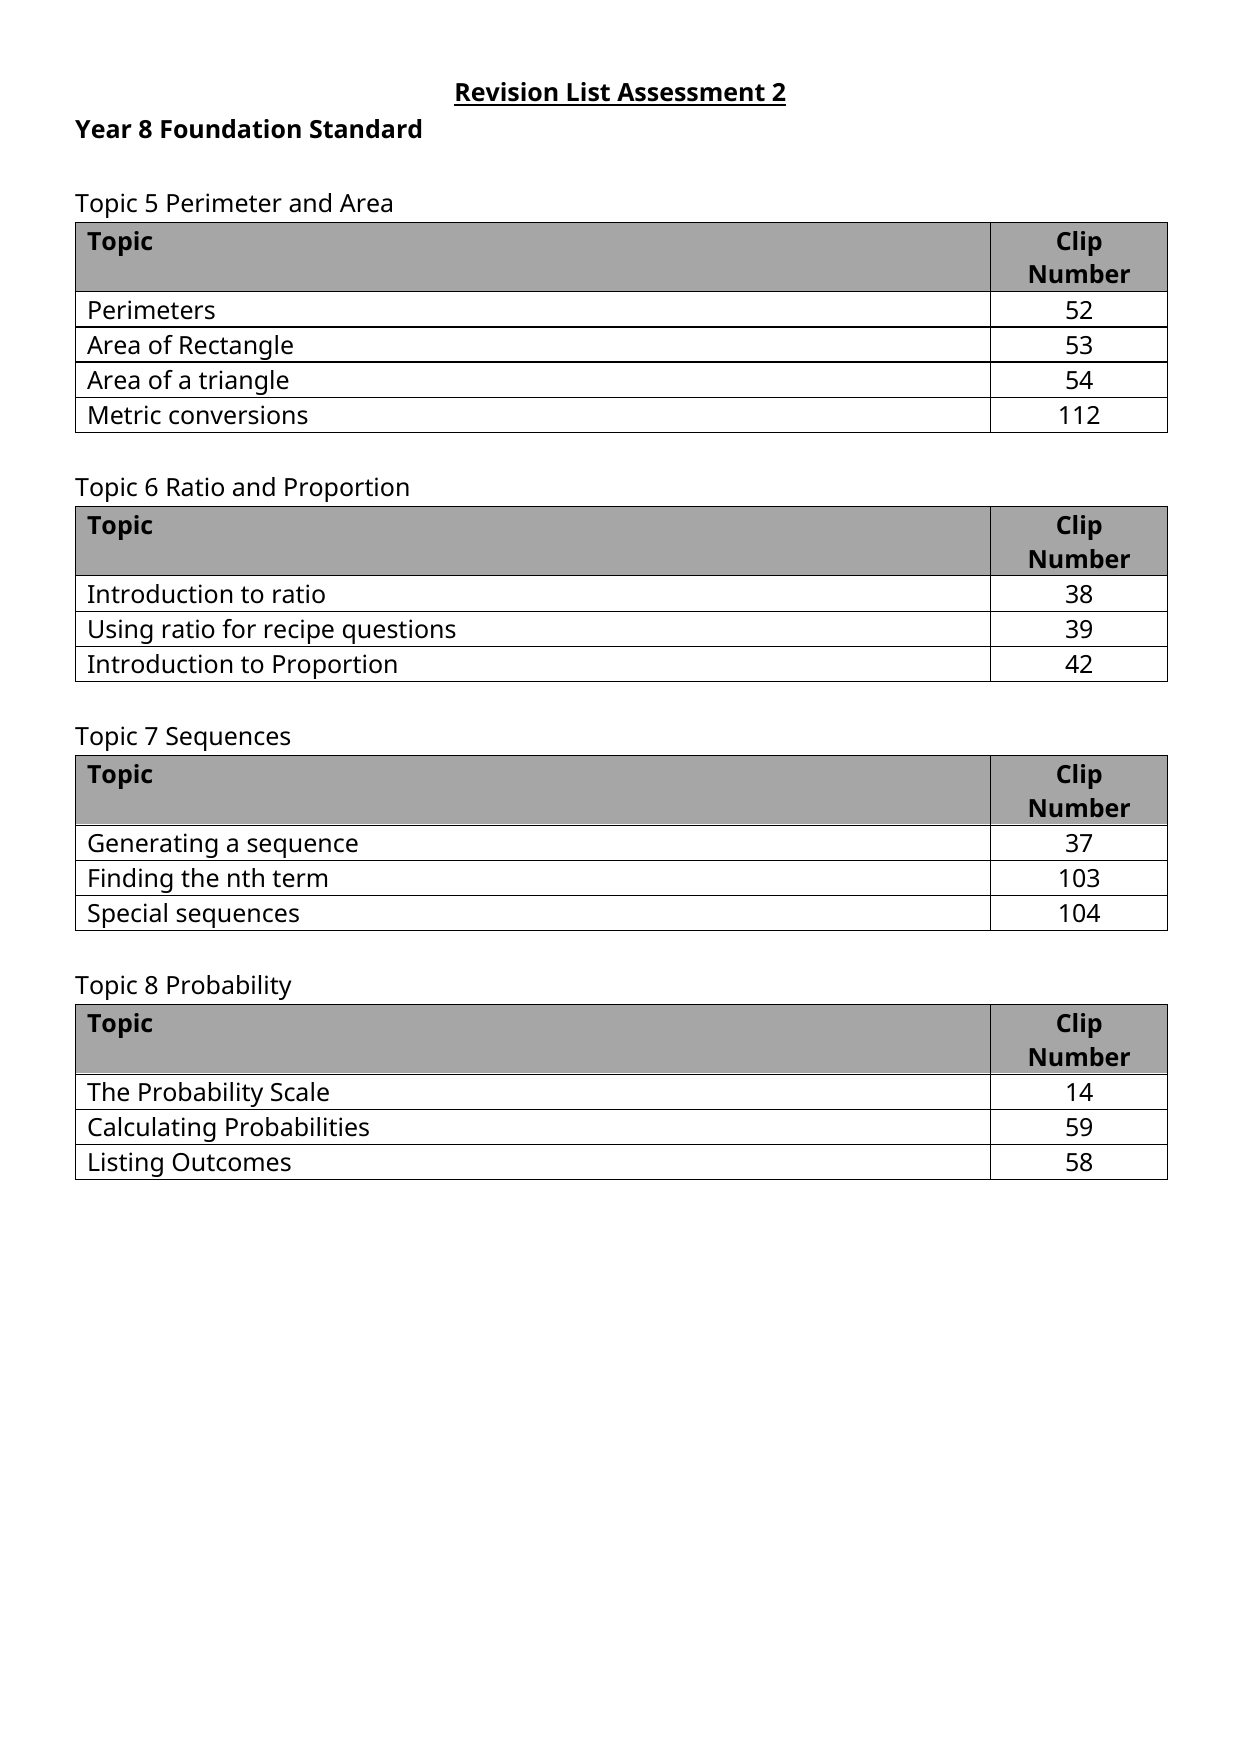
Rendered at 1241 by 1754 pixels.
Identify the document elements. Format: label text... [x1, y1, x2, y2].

text Topic 6 Ratio and Proportion [75, 469, 1165, 503]
table_cell Metric conversions [76, 398, 990, 432]
table_cell Listing Outcomes [76, 1145, 990, 1179]
table_cell Generating a sequence [76, 826, 990, 859]
table_cell 38 [991, 576, 1167, 611]
table_cell 103 [991, 861, 1167, 895]
table_cell Calculating Probabilities [76, 1110, 990, 1144]
table_cell 14 [991, 1075, 1167, 1109]
text Year 8 Foundation Standard [75, 112, 1165, 146]
table_cell Introduction to ratio [76, 576, 990, 611]
table_cell 104 [991, 896, 1167, 930]
table_header Clip Number [991, 756, 1167, 824]
table_cell Finding the nth term [76, 861, 990, 895]
table_cell 112 [991, 398, 1167, 432]
table_cell 39 [991, 612, 1167, 646]
table_cell Area of a triangle [76, 363, 990, 397]
table_cell Perimeters [76, 292, 990, 326]
table_cell 53 [991, 328, 1167, 361]
table_cell 52 [991, 292, 1167, 326]
table_cell 42 [991, 647, 1167, 681]
table_cell Using ratio for recipe questions [76, 612, 990, 646]
table_header Clip Number [991, 223, 1167, 291]
text Topic 5 Perimeter and Area [75, 185, 1165, 219]
table_cell Area of Rectangle [76, 328, 990, 361]
table_cell 59 [991, 1110, 1167, 1144]
table_cell 58 [991, 1145, 1167, 1179]
table_cell Introduction to Proportion [76, 647, 990, 681]
text Revision List Assessment 2 [75, 75, 1165, 109]
text Topic 8 Probability [75, 968, 1165, 1002]
table_cell Special sequences [76, 896, 990, 930]
table_header Topic [76, 1005, 990, 1073]
table_header Topic [76, 223, 990, 291]
table_cell The Probability Scale [76, 1075, 990, 1109]
table_cell 54 [991, 363, 1167, 397]
table_header Clip Number [991, 507, 1167, 575]
table_header Topic [76, 507, 990, 575]
table_cell 37 [991, 826, 1167, 859]
text Topic 7 Sequences [75, 718, 1165, 753]
table_header Clip Number [991, 1005, 1167, 1073]
table_header Topic [76, 756, 990, 824]
